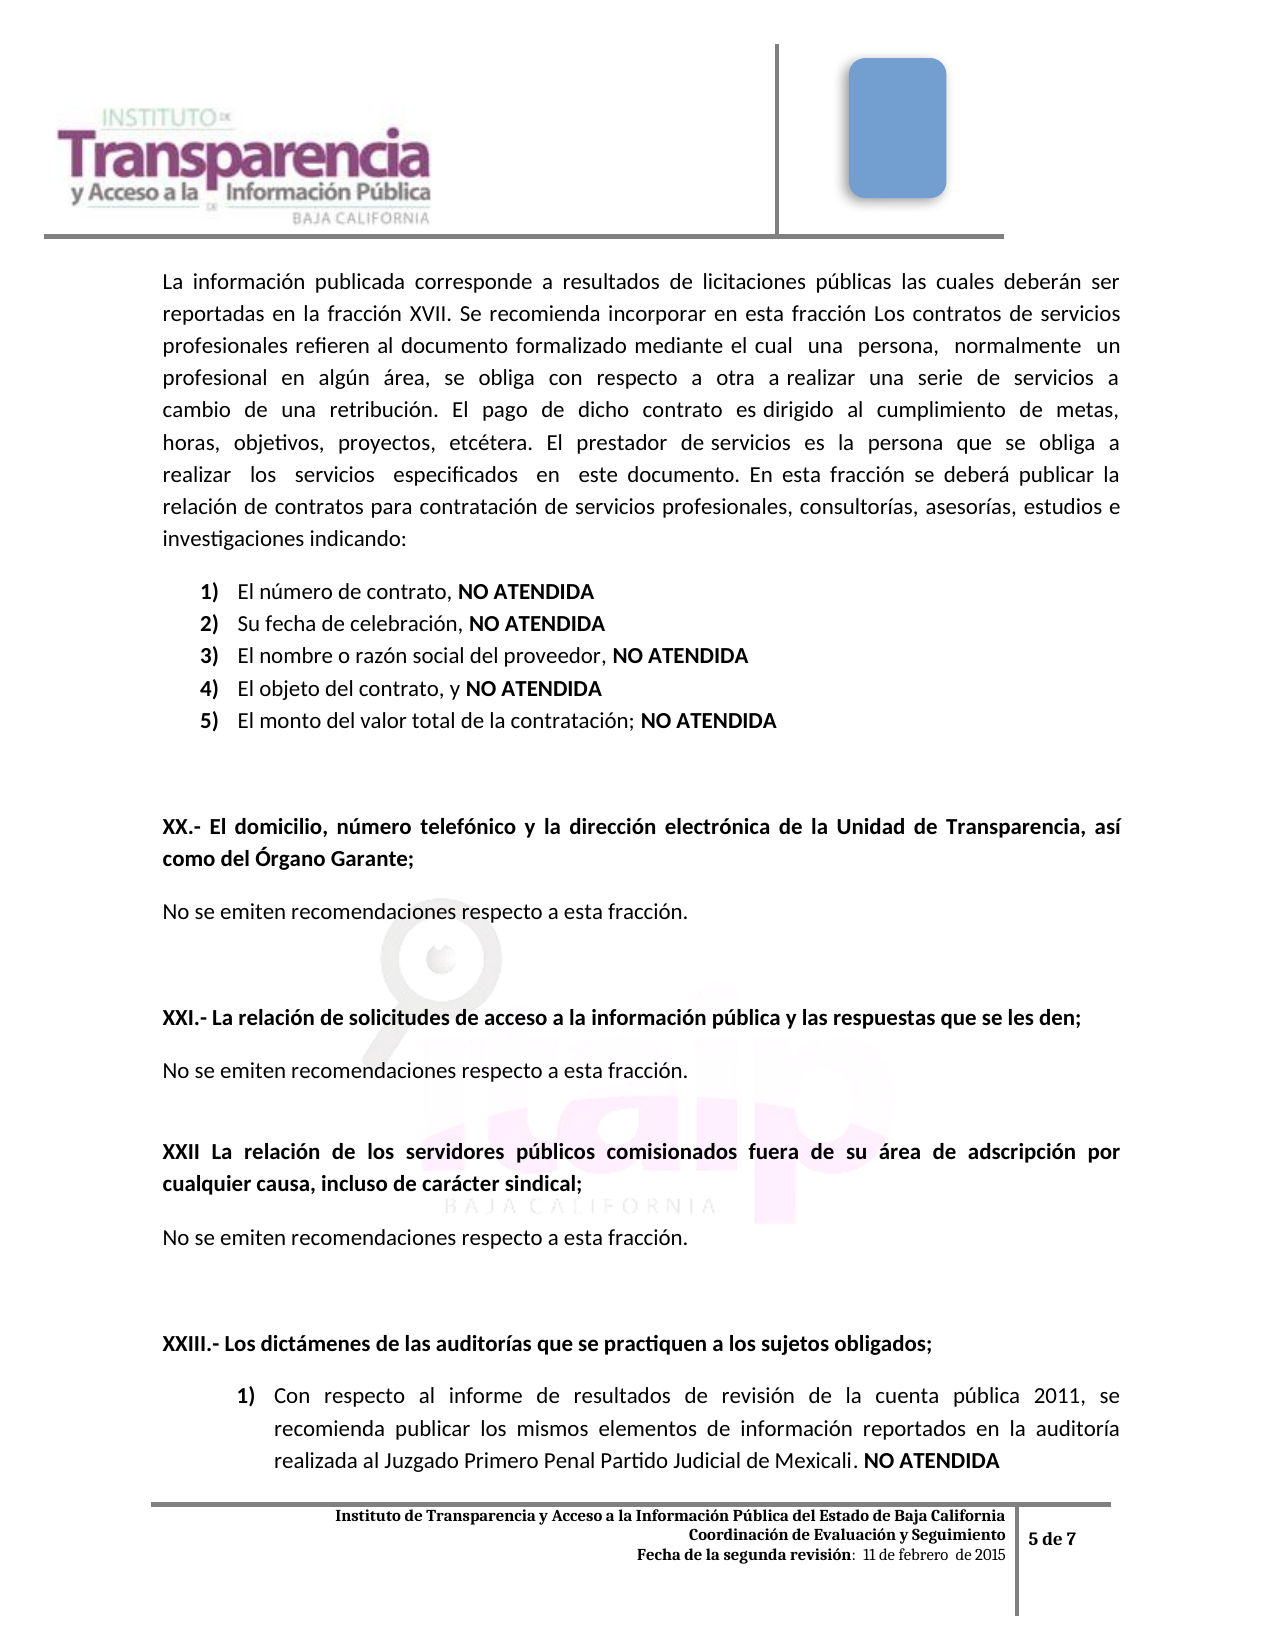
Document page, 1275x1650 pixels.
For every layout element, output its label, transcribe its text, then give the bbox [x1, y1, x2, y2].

text XXI.- La relación de solicitudes de acceso a la información pública y las respuestas que se les den; [162, 1003, 1122, 1031]
text No se emiten recomendaciones respecto a esta fracción. [162, 1223, 1122, 1251]
text La información publicada corresponde a resultados de licitaciones públicas las cuales deberán ser reportadas en la fracción XVII. Se recomienda incorporar en esta fracción Los contratos de servicios profesionales refieren al documento formalizado mediante el cual una persona, normalmente un profesional en algún área, se obliga con respecto a otra a realizar una serie de servicios a cambio de una retribución. El pago de dicho contrato es dirigido al cumplimiento de metas, horas, objetivos, proyectos, etcétera. El prestador de servicios es la persona que se obliga a realizar los servicios especificados en este documento. En esta fracción se deberá publicar la relación de contratos para contratación de servicios profesionales, consultorías, asesorías, estudios e investigaciones indicando: [162, 267, 1122, 552]
list Con respecto al informe de resultados de revisión de la cuenta pública 2011, se recomienda publicar los mismos elementos de información reportados en la auditoría realizada al Juzgado Primero Penal Partido Judicial de Mexicali. NO ATENDIDA [236, 1382, 1122, 1474]
list El objeto del contrato, y NO ATENDIDA [200, 674, 1122, 702]
list El nombre o razón social del proveedor, NO ATENDIDA [200, 642, 1122, 670]
list El monto del valor total de la contratación; NO ATENDIDA [200, 706, 1122, 734]
text XXIII.- Los dictámenes de las auditorías que se practiquen a los sujetos obligados; [162, 1329, 1122, 1357]
text No se emiten recomendaciones respecto a esta fracción. [162, 1056, 1122, 1084]
text XXII La relación de los servidores públicos comisionados fuera de su área de adscripción por cualquier causa, incluso de carácter sindical; [162, 1137, 1122, 1198]
picture [56, 107, 432, 227]
list Su fecha de celebración, NO ATENDIDA [200, 609, 1122, 637]
text XX.- El domicilio, número telefónico y la dirección electrónica de la Unidad de Transparencia, así como del Órgano Garante; [162, 812, 1122, 872]
list El número de contrato, NO ATENDIDA [200, 577, 1122, 605]
text No se emiten recomendaciones respecto a esta fracción. [162, 897, 1122, 925]
